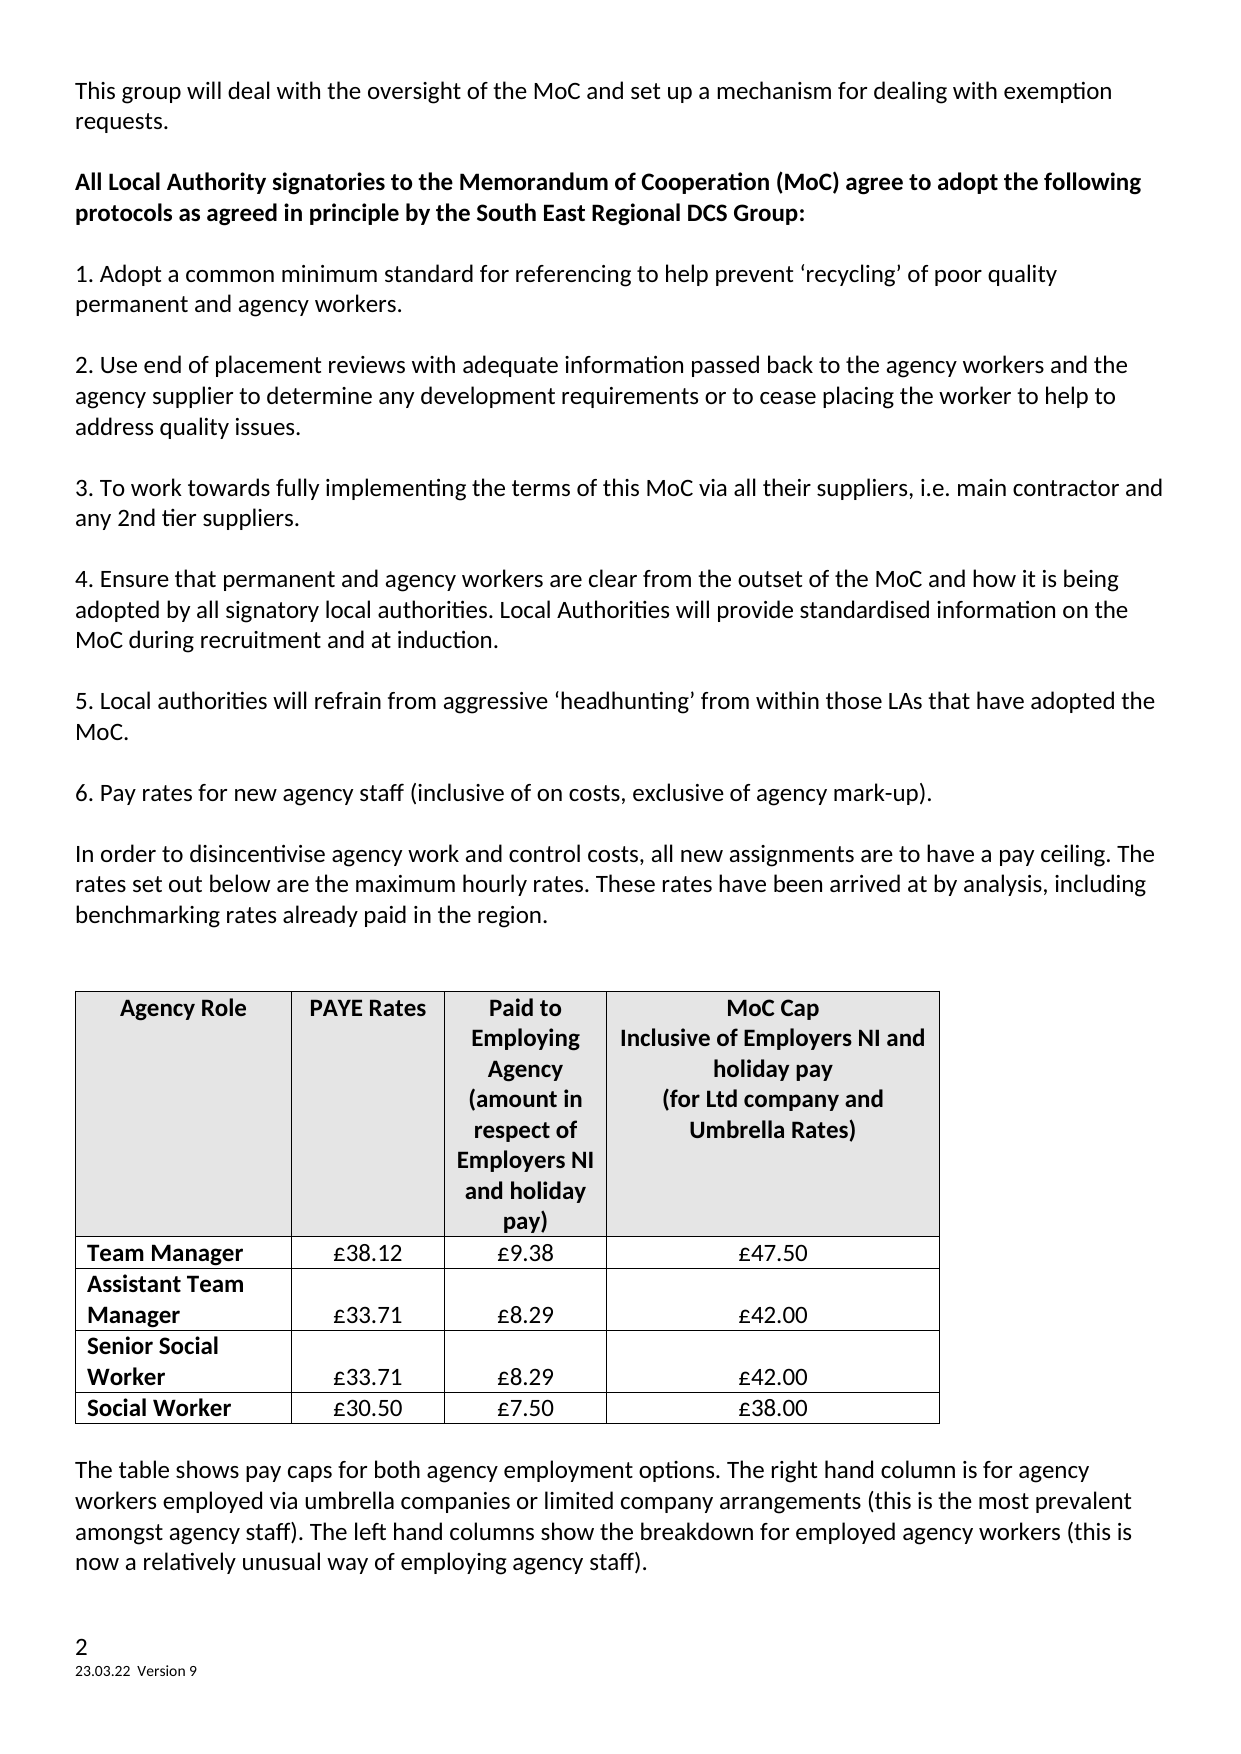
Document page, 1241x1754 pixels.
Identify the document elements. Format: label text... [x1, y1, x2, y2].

text The table shows pay caps for both agency employment options. The right hand column is for agency workers employed via umbrella companies or limited company arrangements (this is the most prevalent amongst agency staff). The left hand columns show the breakdown for employed agency workers (this is now a relatively unusual way of employing agency staff). [75, 1455, 1165, 1577]
table_cell £9.38 [445, 1237, 606, 1267]
table_cell Team Manager [76, 1237, 291, 1267]
table_cell £47.50 [607, 1237, 939, 1267]
table_cell £33.71 [292, 1269, 444, 1329]
text 4. Ensure that permanent and agency workers are clear from the outset of the MoC and how it is being adopted by all signatory local authorities. Local Authorities will provide standardised information on the MoC during recruitment and at induction. [75, 563, 1165, 655]
table_cell Social Worker [76, 1393, 291, 1423]
table_header PAYE Rates [292, 992, 444, 1236]
text 5. Local authorities will refrain from aggressive ‘headhunting’ from within those LAs that have adopted the MoC. [75, 685, 1165, 746]
text All Local Authority signatories to the Memorandum of Cooperation (MoC) agree to adopt the following protocols as agreed in principle by the South East Regional DCS Group: [75, 167, 1165, 228]
table_cell £8.29 [445, 1331, 606, 1392]
text 1. Adopt a common minimum standard for referencing to help prevent ‘recycling’ of poor quality permanent and agency workers. [75, 258, 1165, 319]
text In order to disincentivise agency work and control costs, all new assignments are to have a pay ceiling. The rates set out below are the maximum hourly rates. These rates have been arrived at by analysis, including benchmarking rates already paid in the region. [75, 838, 1165, 929]
table_cell Senior Social Worker [76, 1331, 291, 1392]
table_cell £30.50 [292, 1393, 444, 1423]
text This group will deal with the oversight of the MoC and set up a mechanism for dealing with exemption requests. [75, 75, 1165, 136]
text 3. To work towards fully implementing the terms of this MoC via all their suppliers, i.e. main contractor and any 2nd tier suppliers. [75, 472, 1165, 533]
table_cell £8.29 [445, 1269, 606, 1329]
table_cell £42.00 [607, 1269, 939, 1329]
text 2. Use end of placement reviews with adequate information passed back to the agency workers and the agency supplier to determine any development requirements or to cease placing the worker to help to address quality issues. [75, 350, 1165, 441]
table_header Agency Role [76, 992, 291, 1236]
table_cell £7.50 [445, 1393, 606, 1423]
table_cell Assistant Team Manager [76, 1269, 291, 1329]
table_cell £38.00 [607, 1393, 939, 1423]
table_cell £42.00 [607, 1331, 939, 1392]
table_header Paid to Employing Agency (amount in respect of Employers NI and holiday pay) [445, 992, 606, 1236]
table_header MoC Cap Inclusive of Employers NI and holiday pay (for Ltd company and Umbrella Rates) [607, 992, 939, 1236]
table_cell £33.71 [292, 1331, 444, 1392]
table_cell £38.12 [292, 1237, 444, 1267]
text 6. Pay rates for new agency staff (inclusive of on costs, exclusive of agency mark-up). [75, 777, 1165, 838]
